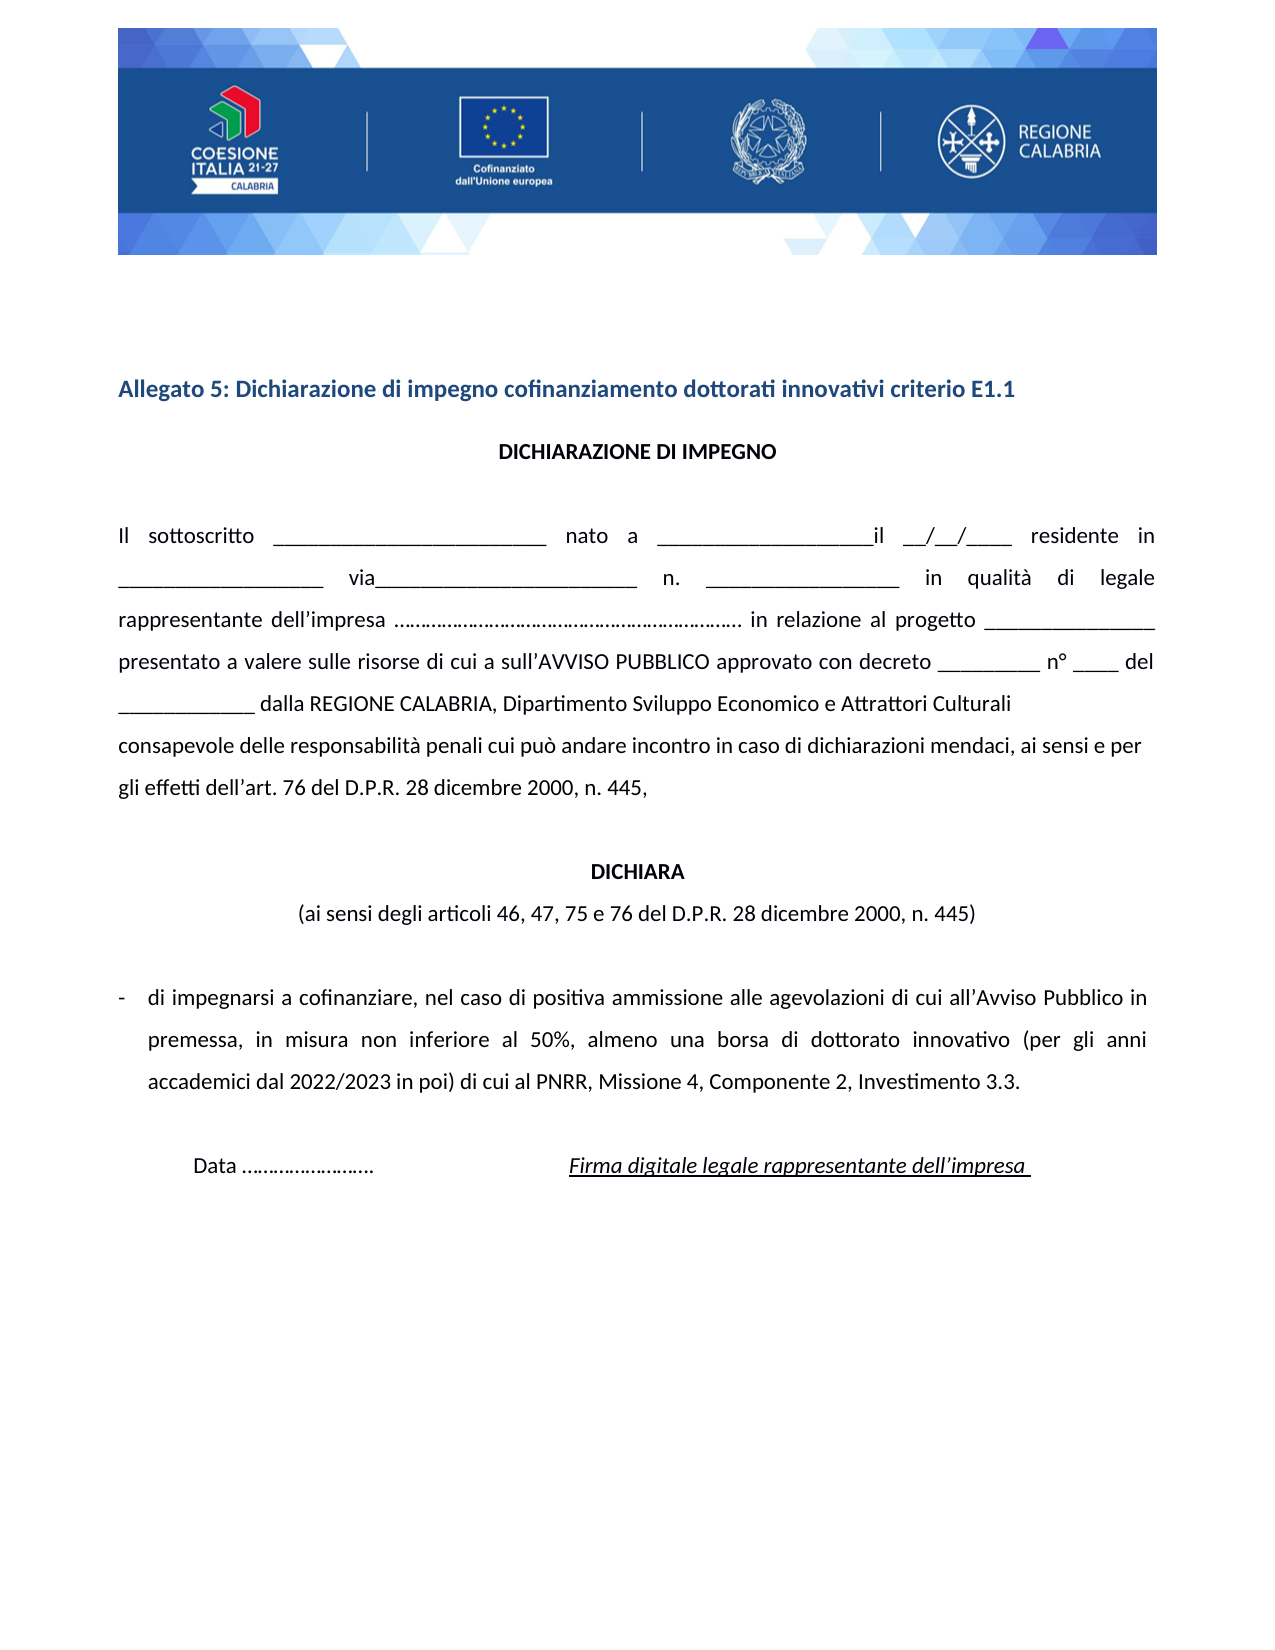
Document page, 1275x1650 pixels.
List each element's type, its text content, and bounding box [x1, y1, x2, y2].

list di impegnarsi a cofinanziare, nel caso di positiva ammissione alle agevolazioni di cui all’Avviso Pubblico in premessa, in misura non inferiore al 50%, almeno una borsa di dottorato innovativo (per gli anni accademici dal 2022/2023 in poi) di cui al PNRR, Missione 4, Componente 2, Investimento 3.3. [118, 983, 1149, 1095]
text Data ……………………. Firma digitale legale rappresentante dell’impresa [193, 1151, 1149, 1179]
text consapevole delle responsabilità penali cui può andare incontro in caso di dichiarazioni mendaci, ai sensi e per gli effetti dell’art. 76 del D.P.R. 28 dicembre 2000, n. 445, [118, 731, 1157, 801]
subtitle Allegato 5: Dichiarazione di impegno cofinanziamento dottorati innovativi criterio E1.1 [118, 373, 1157, 403]
picture [118, 28, 1157, 255]
text DICHIARA [118, 857, 1157, 885]
text DICHIARAZIONE DI IMPEGNO [118, 437, 1157, 466]
text Il sottoscritto ________________________ nato a ___________________il __/__/____ residente in __________________ via_______________________ n. _________________ in qualità di legale rappresentante dell’impresa ………………………………………………………… in relazione al progetto _______________ presentato a valere sulle risorse di cui a sull’AVVISO PUBBLICO approvato con decreto _________ n° ____ del ____________ dalla REGIONE CALABRIA, Dipartimento Sviluppo Economico e Attrattori Culturali [118, 521, 1157, 717]
text (ai sensi degli articoli 46, 47, 75 e 76 del D.P.R. 28 dicembre 2000, n. 445) [118, 899, 1157, 927]
